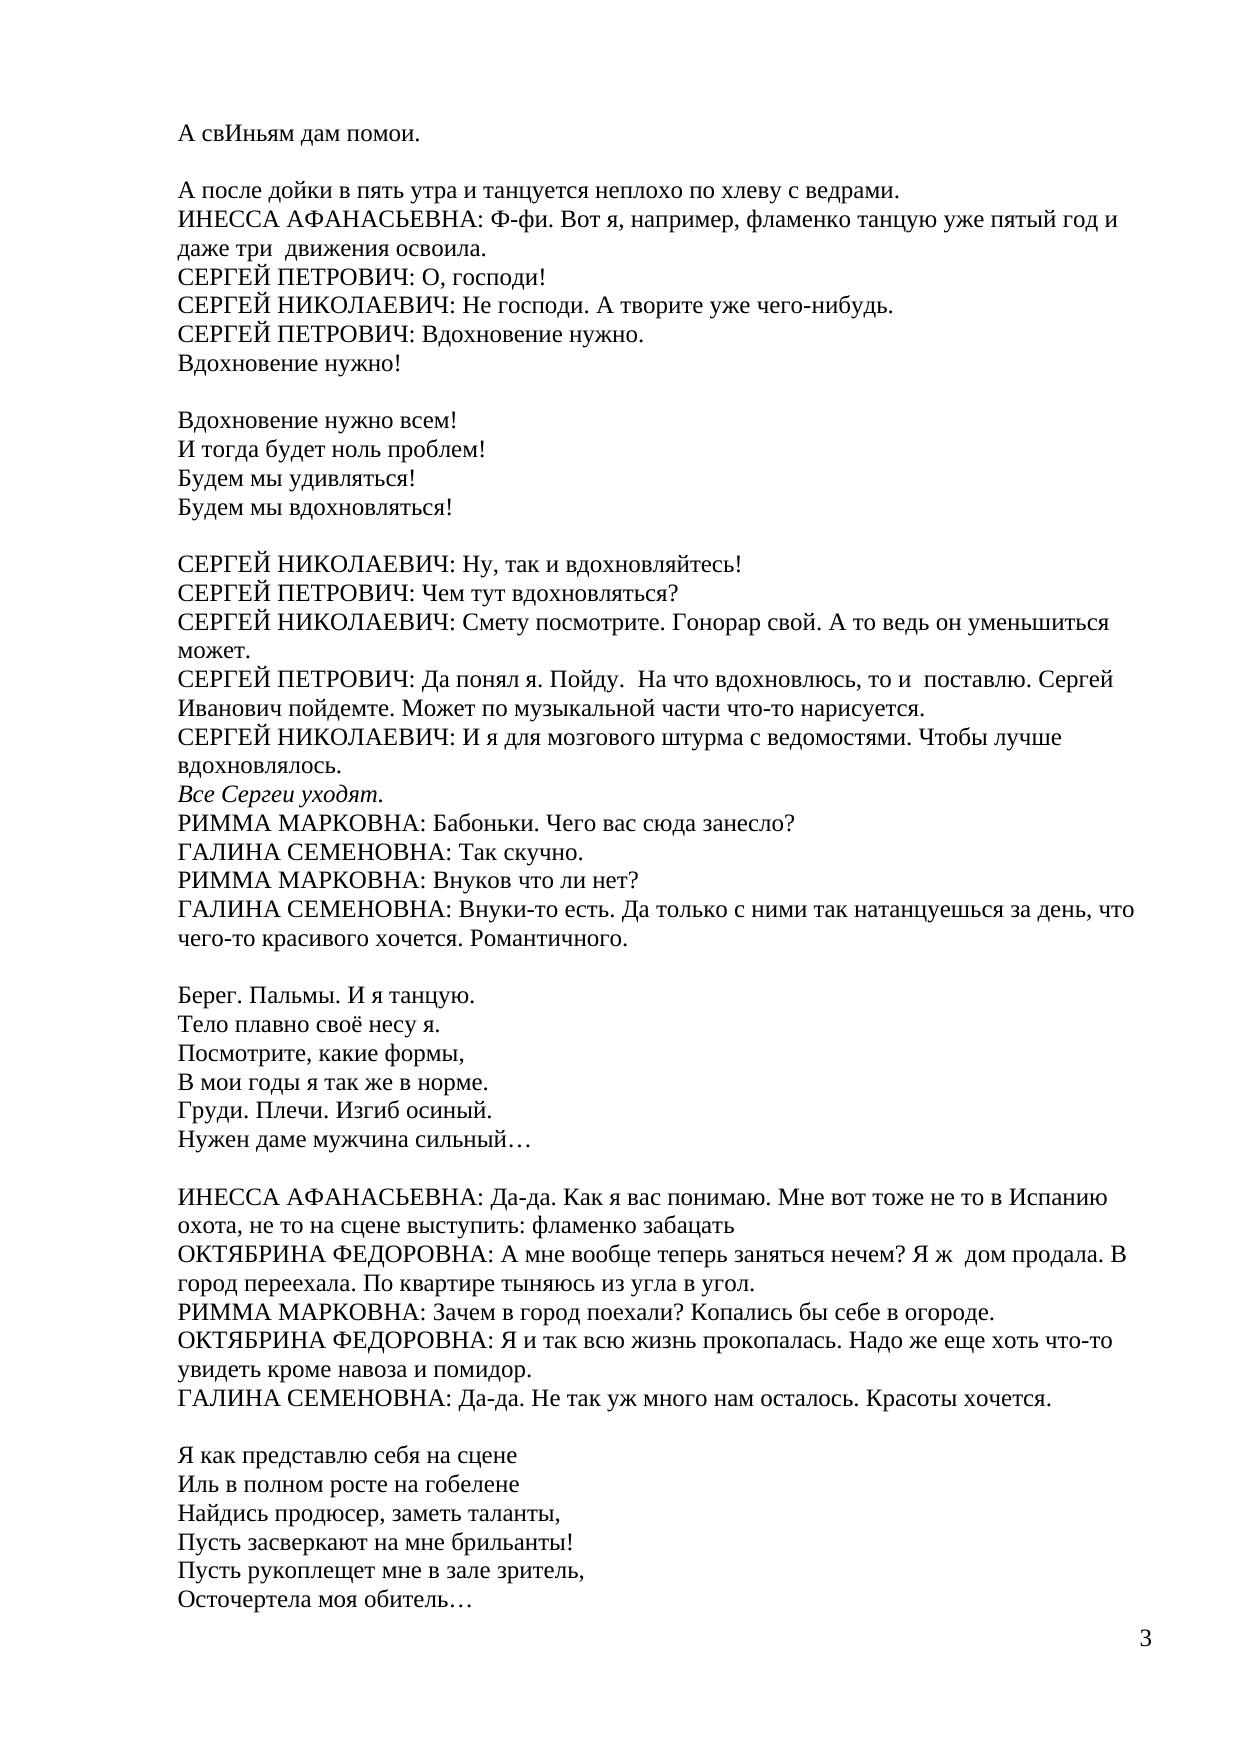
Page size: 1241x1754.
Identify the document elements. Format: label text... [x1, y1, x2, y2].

text Вдохновение нужно всем! [177, 406, 1152, 434]
text А свИньям дам помои. [177, 118, 1152, 147]
text Нужен даме мужчина сильный… [177, 1124, 1152, 1153]
text СЕРГЕЙ ПЕТРОВИЧ: Да понял я. Пойду. На что вдохновлюсь, то и поставлю. Сергей Иванович пойдемте. Может по музыкальной части что-то нарисуется. [177, 664, 1152, 722]
text СЕРГЕЙ ПЕТРОВИЧ: Чем тут вдохновляться? [177, 578, 1152, 607]
text ИНЕССА АФАНАСЬЕВНА: Ф-фи. Вот я, например, фламенко танцую уже пятый год и даже три движения освоила. [177, 204, 1152, 262]
text СЕРГЕЙ НИКОЛАЕВИЧ: Не господи. А творите уже чего-нибудь. [177, 291, 1152, 319]
text ОКТЯБРИНА ФЕДОРОВНА: А мне вообще теперь заняться нечем? Я ж дом продала. В город переехала. По квартире тыняюсь из угла в угол. [177, 1239, 1152, 1297]
text Вдохновение нужно! [177, 348, 1152, 377]
text Тело плавно своё несу я. [177, 1009, 1152, 1038]
text ГАЛИНА СЕМЕНОВНА: Да-да. Не так уж много нам осталось. Красоты хочется. [177, 1383, 1152, 1412]
text СЕРГЕЙ ПЕТРОВИЧ: О, господи! [177, 262, 1152, 291]
text ГАЛИНА СЕМЕНОВНА: Так скучно. [177, 837, 1152, 866]
text Будем мы удивляться! [177, 463, 1152, 492]
text Иль в полном росте на гобелене [177, 1469, 1152, 1498]
text Пусть рукоплещет мне в зале зритель, [177, 1556, 1152, 1584]
text Осточертела моя обитель… [177, 1584, 1152, 1613]
text И тогда будет ноль проблем! [177, 434, 1152, 463]
text СЕРГЕЙ ПЕТРОВИЧ: Вдохновение нужно. [177, 319, 1152, 348]
text Посмотрите, какие формы, [177, 1038, 1152, 1067]
text ОКТЯБРИНА ФЕДОРОВНА: Я и так всю жизнь прокопалась. Надо же еще хоть что-то увидеть кроме навоза и помидор. [177, 1326, 1152, 1383]
text Пусть засверкают на мне брильанты! [177, 1527, 1152, 1556]
text В мои годы я так же в норме. [177, 1067, 1152, 1096]
text СЕРГЕЙ НИКОЛАЕВИЧ: И я для мозгового штурма с ведомостями. Чтобы лучше вдохновлялось. [177, 722, 1152, 779]
text Груди. Плечи. Изгиб осиный. [177, 1096, 1152, 1124]
text Я как представлю себя на сцене [177, 1441, 1152, 1469]
text СЕРГЕЙ НИКОЛАЕВИЧ: Смету посмотрите. Гонорар свой. А то ведь он уменьшиться может. [177, 607, 1152, 664]
text Берег. Пальмы. И я танцую. [177, 981, 1152, 1009]
text ГАЛИНА СЕМЕНОВНА: Внуки-то есть. Да только с ними так натанцуешься за день, что чего-то красивого хочется. Романтичного. [177, 894, 1152, 952]
text Все Сергеи уходят. [177, 779, 1152, 808]
text РИММА МАРКОВНА: Зачем в город поехали? Копались бы себе в огороде. [177, 1297, 1152, 1326]
text Найдись продюсер, заметь таланты, [177, 1498, 1152, 1527]
text РИММА МАРКОВНА: Бабоньки. Чего вас сюда занесло? [177, 808, 1152, 837]
text РИММА МАРКОВНА: Внуков что ли нет? [177, 866, 1152, 894]
text ИНЕССА АФАНАСЬЕВНА: Да-да. Как я вас понимаю. Мне вот тоже не то в Испанию охота, не то на сцене выступить: фламенко забацать [177, 1182, 1152, 1239]
text Будем мы вдохновляться! [177, 492, 1152, 521]
text СЕРГЕЙ НИКОЛАЕВИЧ: Ну, так и вдохновляйтесь! [177, 549, 1152, 578]
text А после дойки в пять утра и танцуется неплохо по хлеву с ведрами. [177, 176, 1152, 204]
